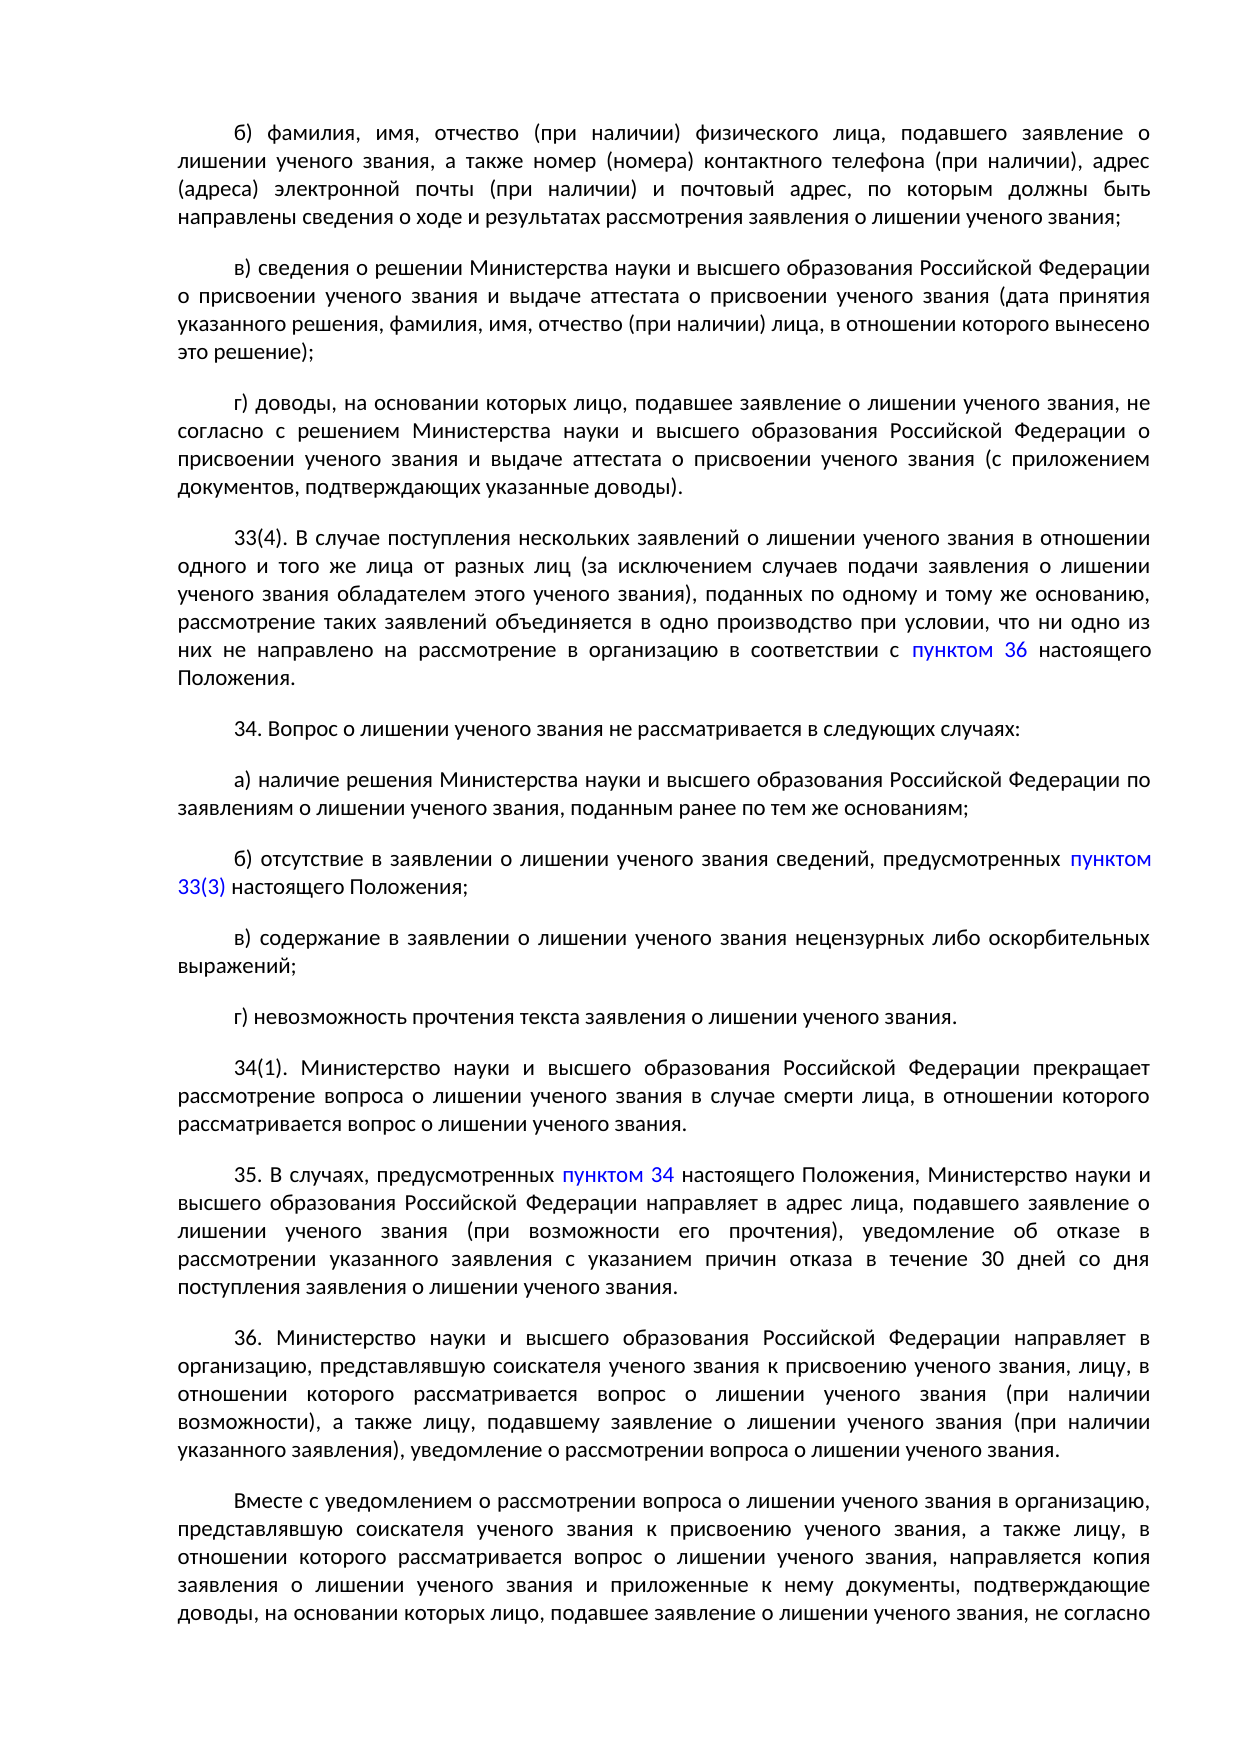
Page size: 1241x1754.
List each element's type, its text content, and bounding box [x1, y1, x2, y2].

text г) доводы, на основании которых лицо, подавшее заявление о лишении ученого звания, не согласно с решением Министерства науки и высшего образования Российской Федерации о присвоении ученого звания и выдаче аттестата о присвоении ученого звания (с приложением документов, подтверждающих указанные доводы). [177, 388, 1152, 500]
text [177, 1486, 1152, 1626]
text а) наличие решения Министерства науки и высшего образования Российской Федерации по заявлениям о лишении ученого звания, поданным ранее по тем же основаниям; [177, 765, 1152, 821]
text 33(4). В случае поступления нескольких заявлений о лишении ученого звания в отношении одного и того же лица от разных лиц (за исключением случаев подачи заявления о лишении ученого звания обладателем этого ученого звания), поданных по одному и тому же основанию, рассмотрение таких заявлений объединяется в одно производство при условии, что ни одно из них не направлено на рассмотрение в организацию в соответствии с пунктом 36 настоящего Положения. [177, 523, 1152, 691]
text б) отсутствие в заявлении о лишении ученого звания сведений, предусмотренных пунктом 33(3) настоящего Положения; [177, 844, 1152, 900]
text 36. Министерство науки и высшего образования Российской Федерации направляет в организацию, представлявшую соискателя ученого звания к присвоению ученого звания, лицу, в отношении которого рассматривается вопрос о лишении ученого звания (при наличии возможности), а также лицу, подавшему заявление о лишении ученого звания (при наличии указанного заявления), уведомление о рассмотрении вопроса о лишении ученого звания. [177, 1323, 1152, 1463]
text г) невозможность прочтения текста заявления о лишении ученого звания. [177, 1002, 1152, 1030]
text в) сведения о решении Министерства науки и высшего образования Российской Федерации о присвоении ученого звания и выдаче аттестата о присвоении ученого звания (дата принятия указанного решения, фамилия, имя, отчество (при наличии) лица, в отношении которого вынесено это решение); [177, 253, 1152, 365]
text 35. В случаях, предусмотренных пунктом 34 настоящего Положения, Министерство науки и высшего образования Российской Федерации направляет в адрес лица, подавшего заявление о лишении ученого звания (при возможности его прочтения), уведомление об отказе в рассмотрении указанного заявления с указанием причин отказа в течение 30 дней со дня поступления заявления о лишении ученого звания. [177, 1160, 1152, 1300]
text в) содержание в заявлении о лишении ученого звания нецензурных либо оскорбительных выражений; [177, 923, 1152, 979]
text б) фамилия, имя, отчество (при наличии) физического лица, подавшего заявление о лишении ученого звания, а также номер (номера) контактного телефона (при наличии), адрес (адреса) электронной почты (при наличии) и почтовый адрес, по которым должны быть направлены сведения о ходе и результатах рассмотрения заявления о лишении ученого звания; [177, 118, 1152, 230]
text 34(1). Министерство науки и высшего образования Российской Федерации прекращает рассмотрение вопроса о лишении ученого звания в случае смерти лица, в отношении которого рассматривается вопрос о лишении ученого звания. [177, 1053, 1152, 1137]
text 34. Вопрос о лишении ученого звания не рассматривается в следующих случаях: [177, 714, 1152, 742]
